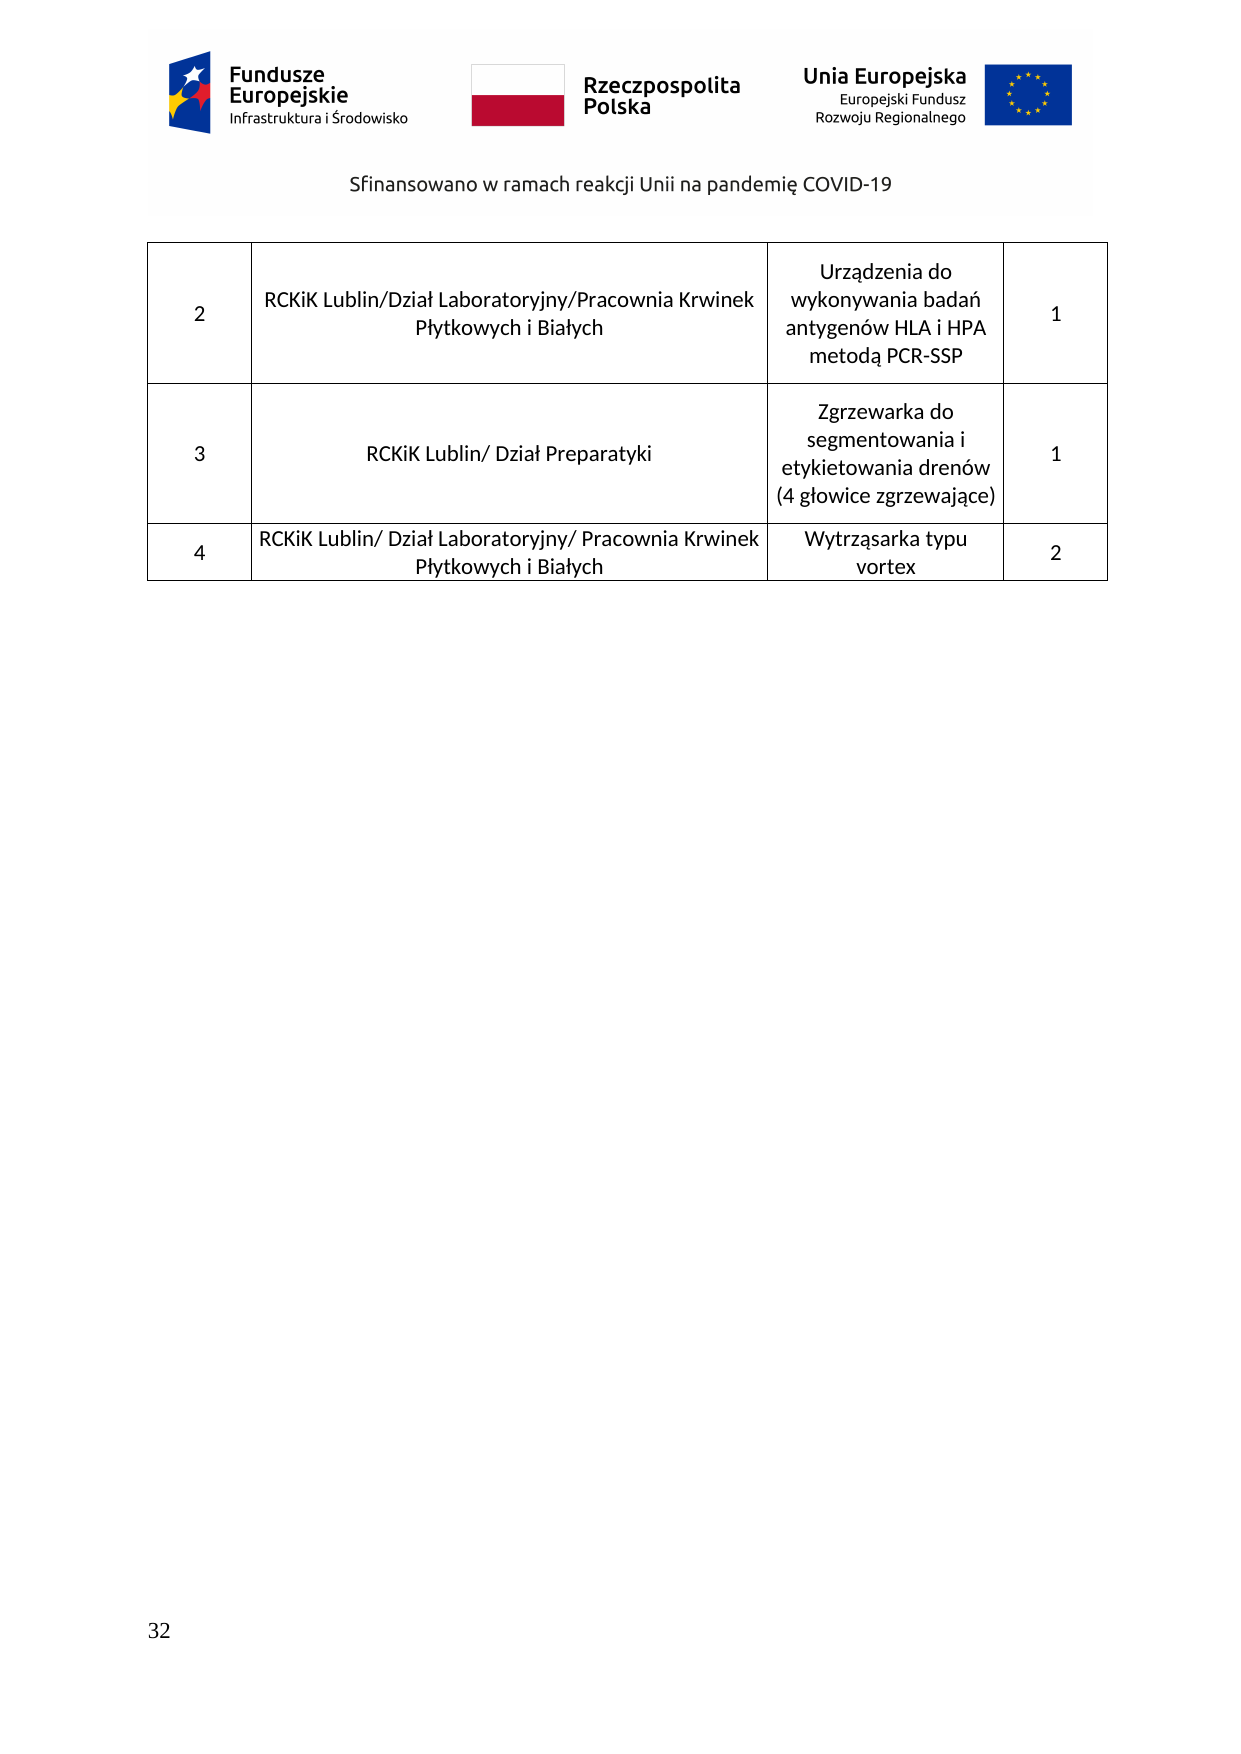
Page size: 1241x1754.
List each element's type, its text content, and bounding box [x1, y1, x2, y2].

table_cell Urządzenia do wykonywania badań antygenów HLA i HPA metodą PCR-SSP [768, 243, 1003, 383]
table_cell 2 [148, 243, 251, 383]
table_cell 4 [148, 524, 251, 580]
table_cell 3 [148, 384, 251, 523]
table_cell RCKiK Lublin/Dział Laboratoryjny/Pracownia Krwinek Płytkowych i Białych [252, 243, 767, 383]
table_cell 1 [1004, 384, 1107, 523]
table_cell RCKiK Lublin/ Dział Laboratoryjny/ Pracownia Krwinek Płytkowych i Białych [252, 524, 767, 580]
table_cell 2 [1004, 524, 1107, 580]
table_cell RCKiK Lublin/ Dział Preparatyki [252, 384, 767, 523]
table_cell 1 [1004, 243, 1107, 383]
picture [147, 29, 1093, 216]
table_cell Wytrząsarka typu vortex [768, 524, 1003, 580]
table_cell Zgrzewarka do segmentowania i etykietowania drenów (4 głowice zgrzewające) [768, 384, 1003, 523]
